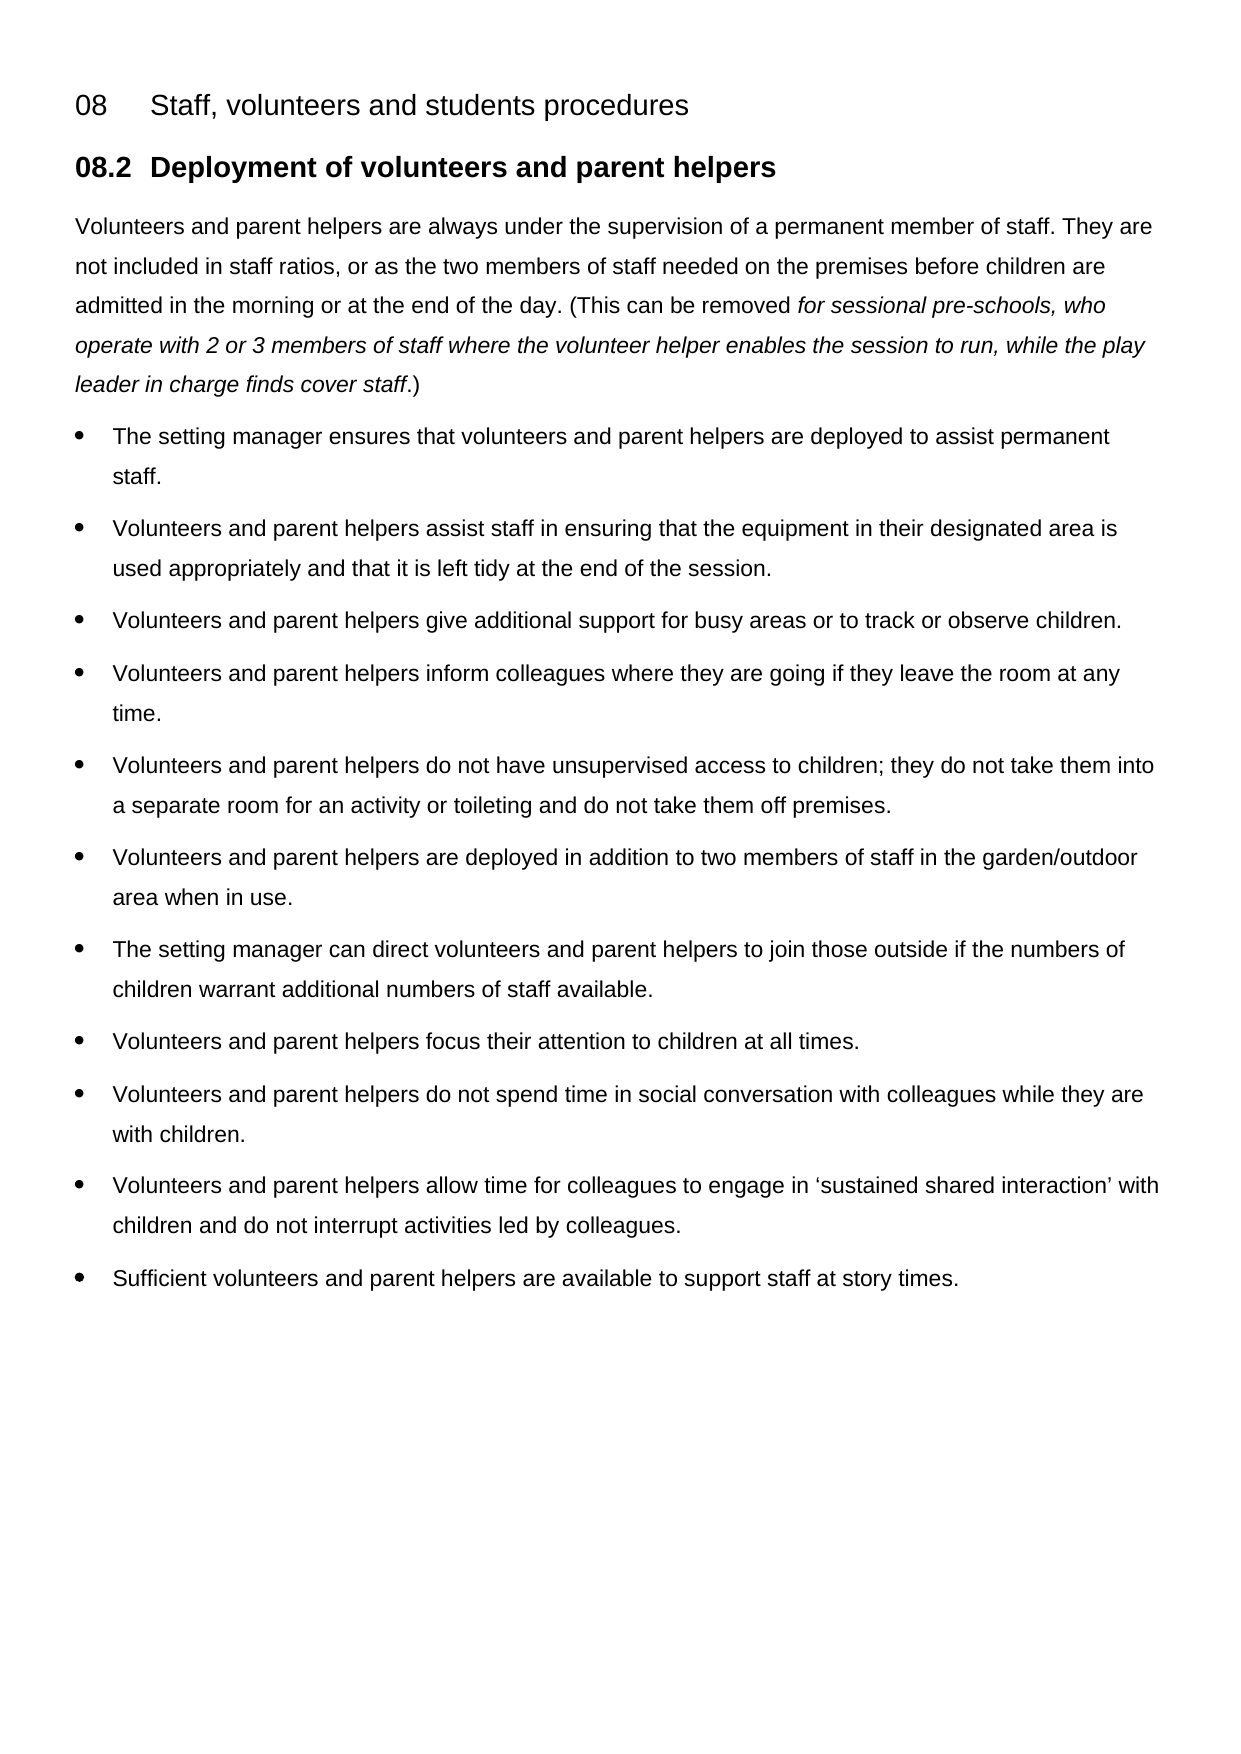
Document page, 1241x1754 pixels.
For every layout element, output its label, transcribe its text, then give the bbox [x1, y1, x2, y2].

list Volunteers and parent helpers do not spend time in social conversation with colleagues while they are with children. [75, 1081, 1165, 1147]
list Volunteers and parent helpers inform colleagues where they are going if they leave the room at any time. [75, 660, 1165, 726]
list The setting manager ensures that volunteers and parent helpers are deployed to assist permanent staff. [75, 423, 1165, 489]
list Volunteers and parent helpers are deployed in addition to two members of staff in the garden/outdoor area when in use. [75, 844, 1165, 910]
list The setting manager can direct volunteers and parent helpers to join those outside if the numbers of children warrant additional numbers of staff available. [75, 936, 1165, 1002]
list Sufficient volunteers and parent helpers are available to support staff at story times. [75, 1264, 1165, 1291]
list Volunteers and parent helpers give additional support for busy areas or to track or observe children. [75, 607, 1165, 634]
list Volunteers and parent helpers focus their attention to children at all times. [75, 1028, 1165, 1054]
text 08 Staff, volunteers and students procedures [75, 87, 1165, 121]
text 08.2 Deployment of volunteers and parent helpers [75, 150, 1165, 184]
list Volunteers and parent helpers assist staff in ensuring that the equipment in their designated area is used appropriately and that it is left tidy at the end of the session. [75, 515, 1165, 581]
list Volunteers and parent helpers do not have unsupervised access to children; they do not take them into a separate room for an activity or toileting and do not take them off premises. [75, 752, 1165, 818]
text Volunteers and parent helpers are always under the supervision of a permanent member of staff. They are not included in staff ratios, or as the two members of staff needed on the premises before children are admitted in the morning or at the end of the day. (This can be removed for sessional pre-schools, who operate with 2 or 3 members of staff where the volunteer helper enables the session to run, while the play leader in charge finds cover staff.) [75, 213, 1165, 397]
list Volunteers and parent helpers allow time for colleagues to engage in ‘sustained shared interaction’ with children and do not interrupt activities led by colleagues. [75, 1172, 1165, 1239]
